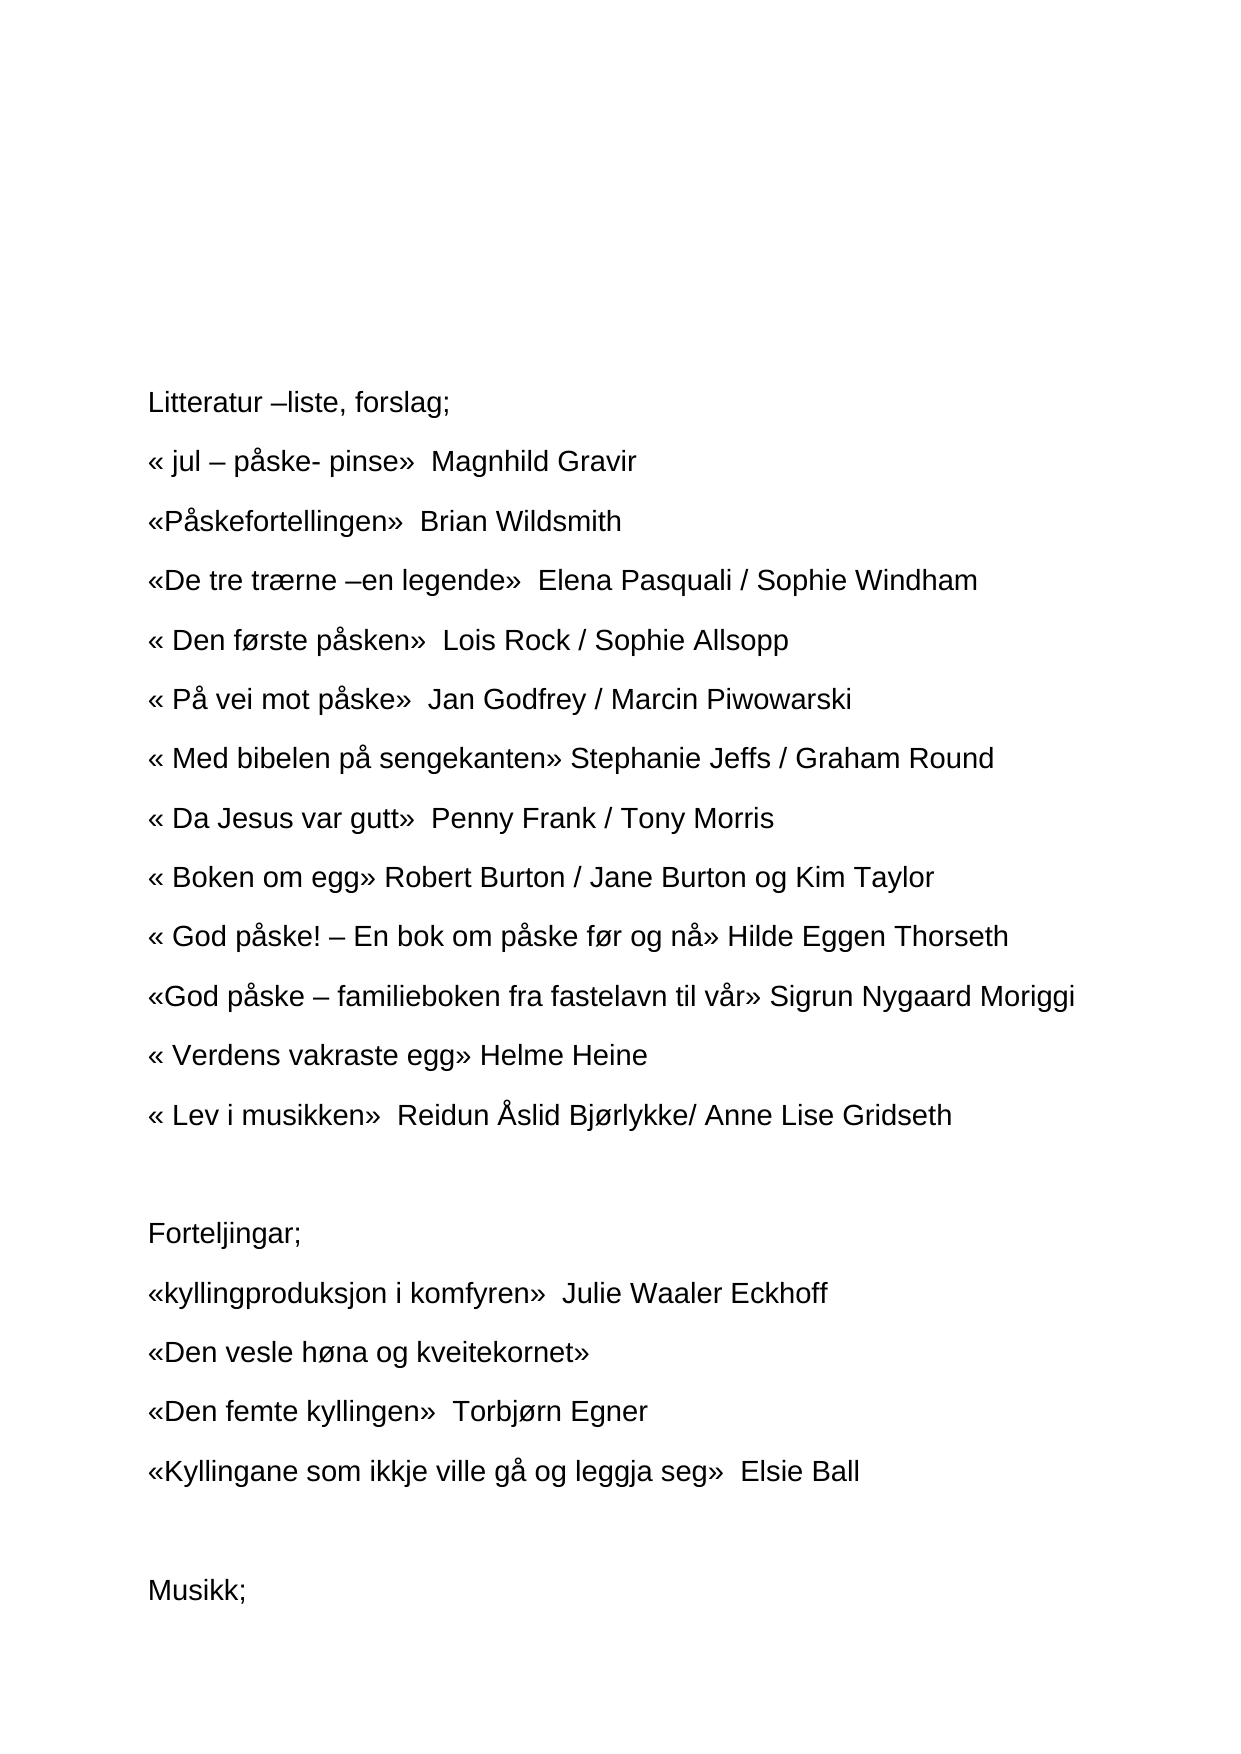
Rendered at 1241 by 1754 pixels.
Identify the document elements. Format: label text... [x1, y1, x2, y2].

text «kyllingproduksjon i komfyren» Julie Waaler Eckhoff [148, 1276, 1093, 1309]
text « Lev i musikken» Reidun Åslid Bjørlykke/ Anne Lise Gridseth [148, 1098, 1093, 1131]
text «Den femte kyllingen» Torbjørn Egner [148, 1394, 1093, 1428]
text « jul – påske- pinse» Magnhild Gravir [148, 444, 1093, 478]
text « Da Jesus var gutt» Penny Frank / Tony Morris [148, 801, 1093, 834]
text « Med bibelen på sengekanten» Stephanie Jeffs / Graham Round [148, 741, 1093, 775]
text Litteratur –liste, forslag; [148, 385, 1093, 419]
text «Kyllingane som ikkje ville gå og leggja seg» Elsie Ball [148, 1454, 1093, 1487]
text « God påske! – En bok om påske før og nå» Hilde Eggen Thorseth [148, 919, 1093, 953]
text «Den vesle høna og kveitekornet» [148, 1335, 1093, 1369]
text « Verdens vakraste egg» Helme Heine [148, 1038, 1093, 1072]
text «God påske – familieboken fra fastelavn til vår» Sigrun Nygaard Moriggi [148, 979, 1093, 1012]
text Musikk; [148, 1573, 1093, 1606]
text « På vei mot påske» Jan Godfrey / Marcin Piwowarski [148, 682, 1093, 716]
text «Påskefortellingen» Brian Wildsmith [148, 504, 1093, 537]
text « Boken om egg» Robert Burton / Jane Burton og Kim Taylor [148, 860, 1093, 894]
text Forteljingar; [148, 1216, 1093, 1250]
text « Den første påsken» Lois Rock / Sophie Allsopp [148, 623, 1093, 656]
text «De tre trærne –en legende» Elena Pasquali / Sophie Windham [148, 563, 1093, 597]
